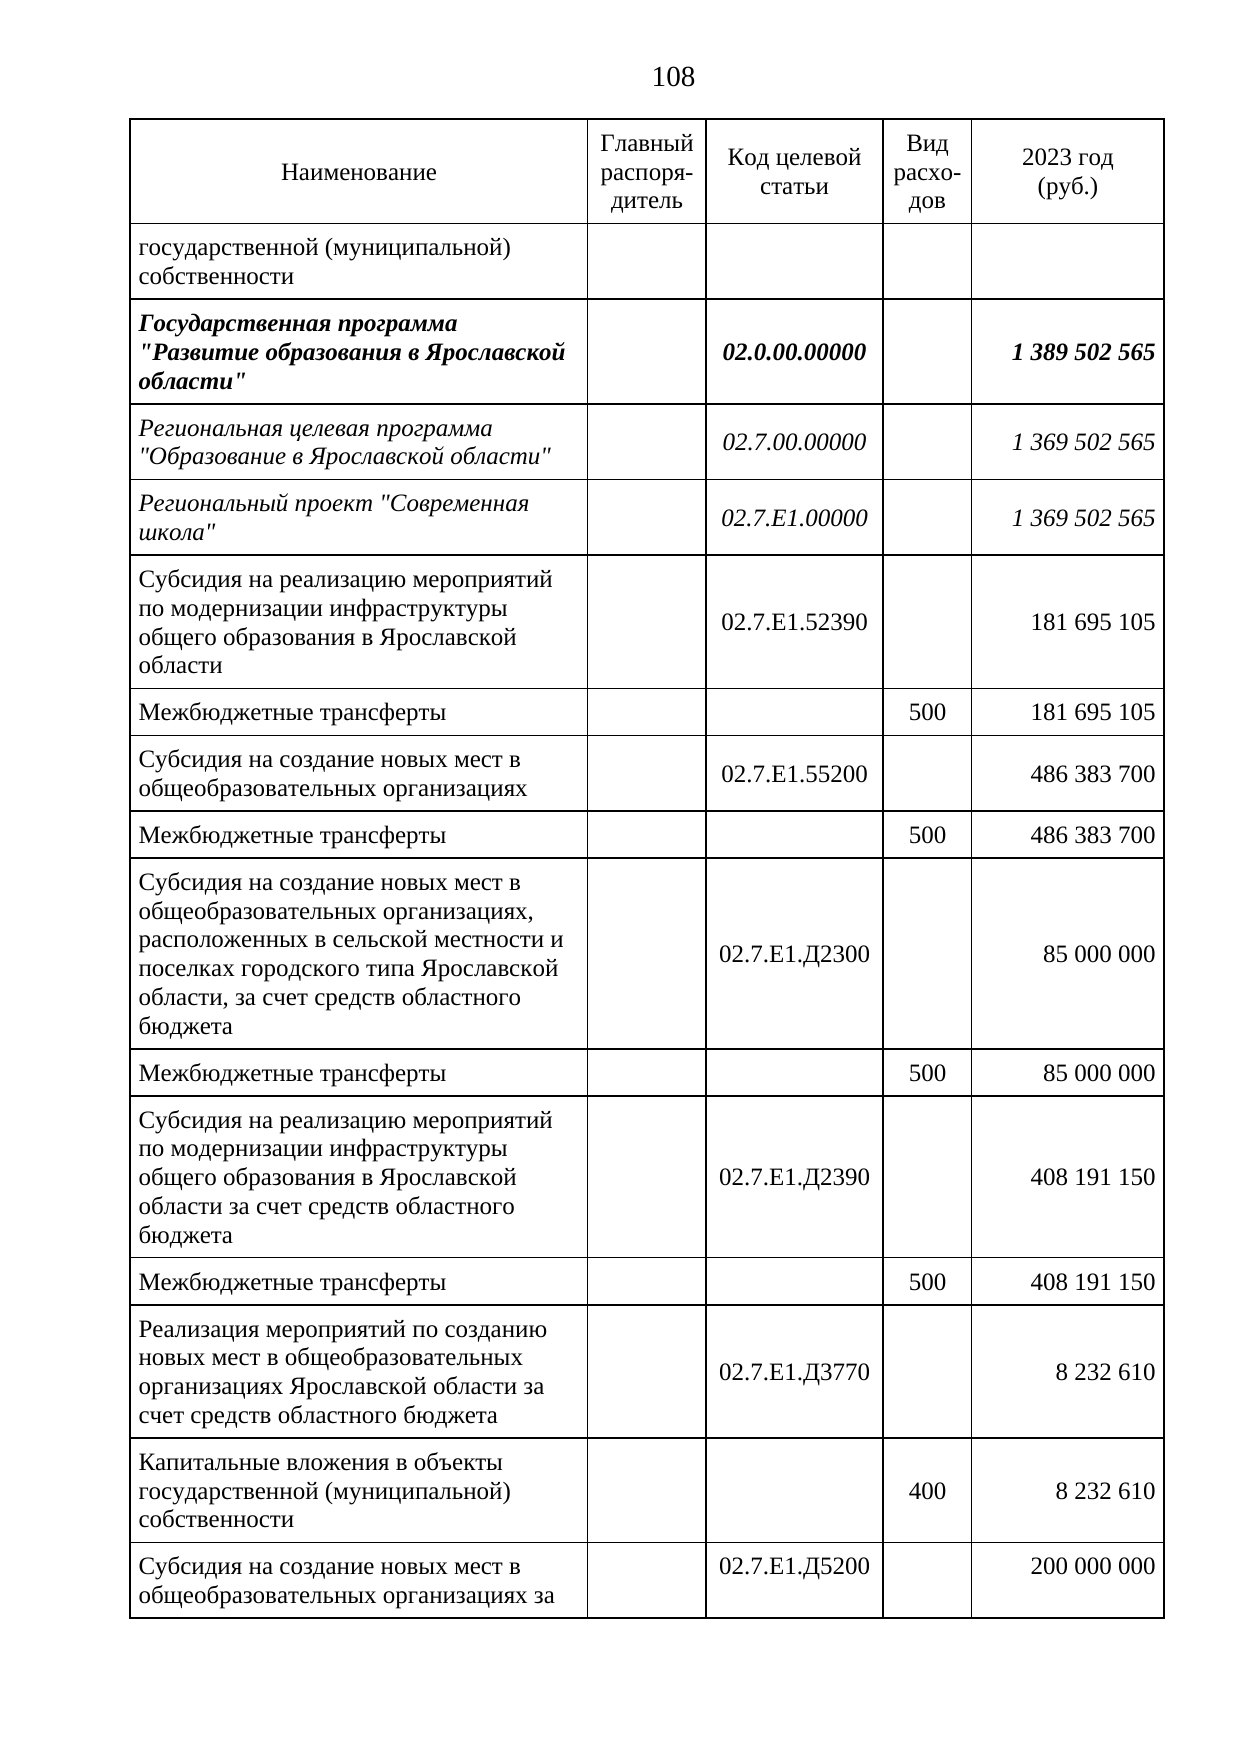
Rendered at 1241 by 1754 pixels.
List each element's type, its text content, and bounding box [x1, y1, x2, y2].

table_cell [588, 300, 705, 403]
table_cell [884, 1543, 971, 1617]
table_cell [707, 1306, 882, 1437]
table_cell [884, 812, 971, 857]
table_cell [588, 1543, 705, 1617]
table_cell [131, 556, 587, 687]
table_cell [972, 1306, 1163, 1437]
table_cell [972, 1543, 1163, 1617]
table_header Код целевой статьи [707, 120, 882, 223]
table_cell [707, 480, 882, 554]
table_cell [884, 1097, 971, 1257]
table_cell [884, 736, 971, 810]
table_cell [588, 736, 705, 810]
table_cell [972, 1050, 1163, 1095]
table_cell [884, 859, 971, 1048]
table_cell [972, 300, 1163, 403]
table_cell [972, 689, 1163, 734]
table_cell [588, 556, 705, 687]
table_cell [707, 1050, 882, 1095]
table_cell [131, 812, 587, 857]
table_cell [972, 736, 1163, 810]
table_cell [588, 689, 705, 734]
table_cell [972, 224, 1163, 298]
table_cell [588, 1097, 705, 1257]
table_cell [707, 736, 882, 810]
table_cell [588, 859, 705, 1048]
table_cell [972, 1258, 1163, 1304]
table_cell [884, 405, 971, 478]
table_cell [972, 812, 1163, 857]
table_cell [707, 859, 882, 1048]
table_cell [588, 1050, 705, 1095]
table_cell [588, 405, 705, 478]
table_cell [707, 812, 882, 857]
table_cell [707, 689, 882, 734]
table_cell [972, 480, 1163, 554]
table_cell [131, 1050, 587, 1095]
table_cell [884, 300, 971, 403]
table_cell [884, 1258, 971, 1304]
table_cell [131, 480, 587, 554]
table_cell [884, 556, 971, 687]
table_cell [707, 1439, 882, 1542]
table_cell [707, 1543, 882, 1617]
table_header Главный распоря-дитель [588, 120, 705, 223]
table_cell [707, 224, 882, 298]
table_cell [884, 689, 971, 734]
table_header 2023 год (руб.) [972, 120, 1163, 223]
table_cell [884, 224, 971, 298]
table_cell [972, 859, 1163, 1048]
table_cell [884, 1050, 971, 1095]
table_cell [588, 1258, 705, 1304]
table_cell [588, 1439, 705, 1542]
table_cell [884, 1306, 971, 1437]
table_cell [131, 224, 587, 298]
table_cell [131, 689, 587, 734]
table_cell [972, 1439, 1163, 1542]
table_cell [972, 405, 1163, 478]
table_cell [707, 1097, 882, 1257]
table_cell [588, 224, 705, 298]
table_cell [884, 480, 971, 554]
table_header Вид расхо-дов [884, 120, 971, 223]
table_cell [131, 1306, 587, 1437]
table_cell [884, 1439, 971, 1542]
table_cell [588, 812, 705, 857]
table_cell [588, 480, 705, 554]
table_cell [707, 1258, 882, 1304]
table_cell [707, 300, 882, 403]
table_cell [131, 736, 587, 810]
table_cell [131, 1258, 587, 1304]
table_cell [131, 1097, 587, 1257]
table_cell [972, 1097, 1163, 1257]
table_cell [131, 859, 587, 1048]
table_header Наименование [131, 120, 587, 223]
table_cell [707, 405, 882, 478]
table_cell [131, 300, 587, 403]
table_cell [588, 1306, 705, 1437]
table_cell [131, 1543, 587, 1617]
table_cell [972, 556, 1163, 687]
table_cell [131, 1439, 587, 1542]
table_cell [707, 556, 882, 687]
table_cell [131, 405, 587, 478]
